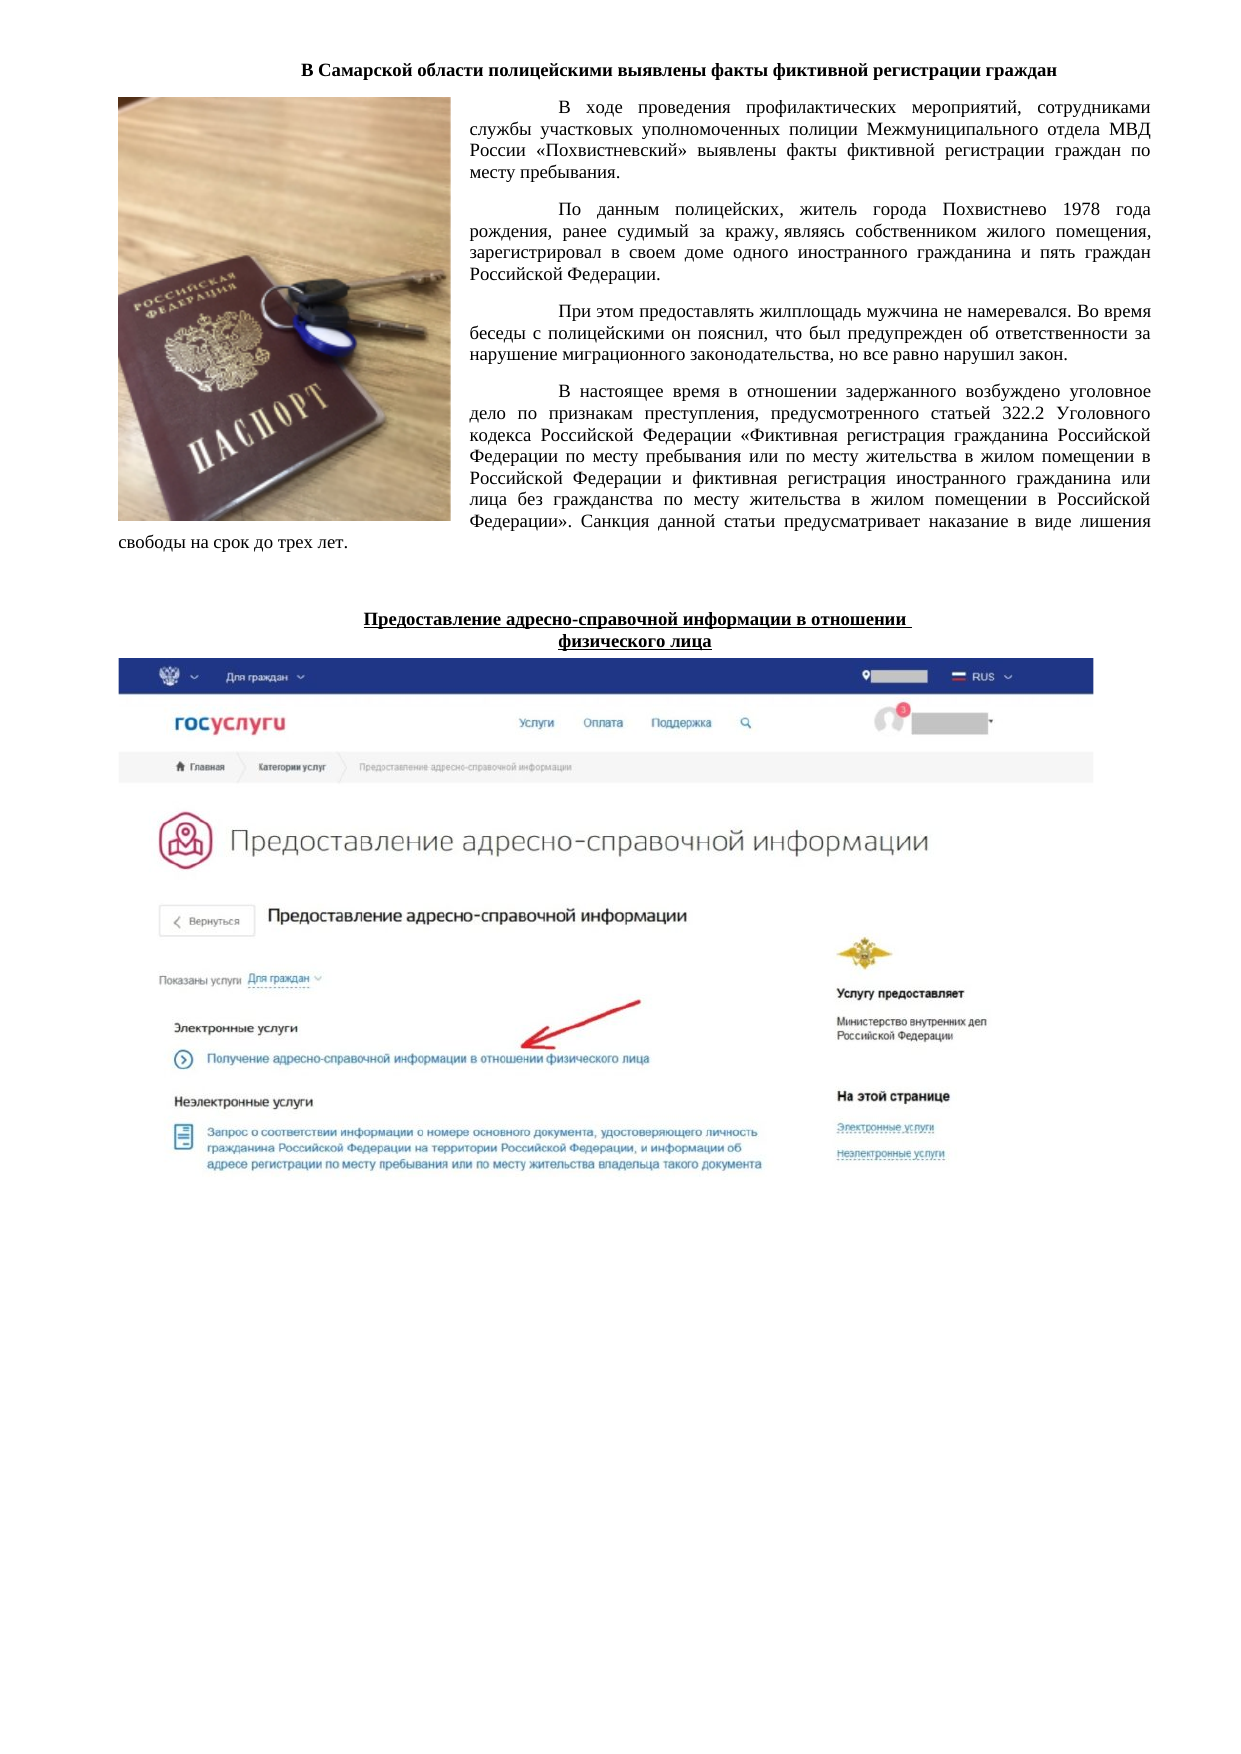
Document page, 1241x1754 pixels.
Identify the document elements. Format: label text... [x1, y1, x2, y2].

text В Самарской области полицейскими выявлены факты фиктивной регистрации граждан [118, 59, 1152, 81]
text Предоставление адресно-справочной информации в отношении [118, 608, 1152, 630]
text В ходе проведения профилактических мероприятий, сотрудниками службы участковых уполномоченных полиции Межмуниципального отдела МВД России «Похвистневский» выявлены факты фиктивной регистрации граждан по месту пребывания. [118, 96, 1152, 182]
picture [118, 97, 451, 521]
picture [118, 658, 1094, 1192]
text физического лица [118, 630, 1152, 651]
text В настоящее время в отношении задержанного возбуждено уголовное дело по признакам преступления, предусмотренного статьей 322.2 Уголовного кодекса Российской Федерации «Фиктивная регистрация гражданина Российской Федерации по месту пребывания или по месту жительства в жилом помещении в Российской Федерации и фиктивная регистрация иностранного гражданина или лица без гражданства по месту жительства в жилом помещении в Российской Федерации». Санкция данной статьи предусматривает наказание в виде лишения свободы на срок до трех лет. [118, 380, 1152, 553]
text При этом предоставлять жилплощадь мужчина не намеревался. Во время беседы с полицейскими он пояснил, что был предупрежден об ответственности за нарушение миграционного законодательства, но все равно нарушил закон. [451, 300, 1152, 365]
text По данным полицейских, житель города Похвистнево 1978 года рождения, ранее судимый за кражу, являясь собственником жилого помещения, зарегистрировал в своем доме одного иностранного гражданина и пять граждан Российской Федерации. [451, 198, 1152, 284]
